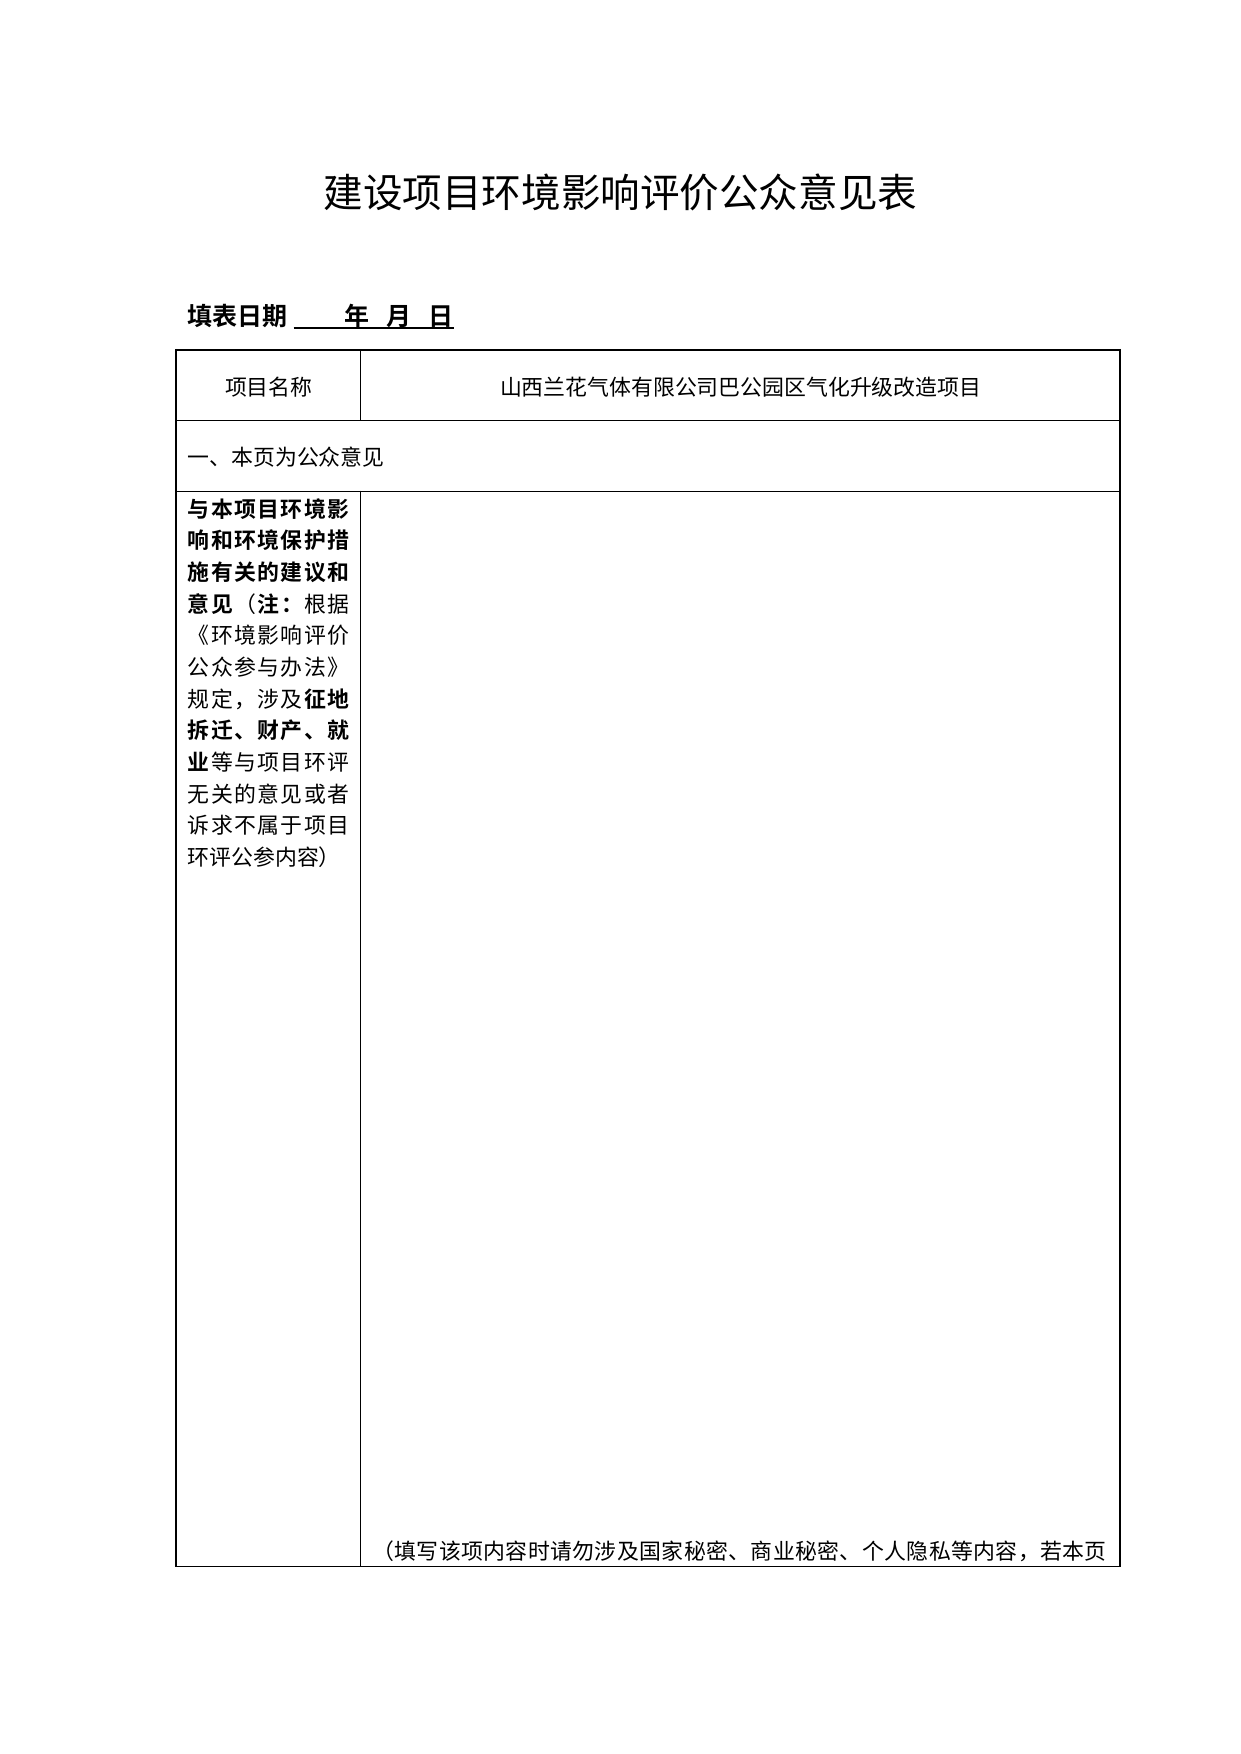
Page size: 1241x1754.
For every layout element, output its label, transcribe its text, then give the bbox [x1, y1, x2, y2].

text 建设项目环境影响评价公众意见表 [187, 162, 1053, 219]
text 填表日期 年 月 日 [187, 296, 1053, 333]
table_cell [177, 492, 360, 1566]
table_header 山西兰花气体有限公司巴公园区气化升级改造项目 [361, 351, 1119, 420]
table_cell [361, 492, 1119, 1566]
table_cell 一、本页为公众意见 [177, 421, 1119, 491]
table_header 项目名称 [177, 351, 360, 420]
